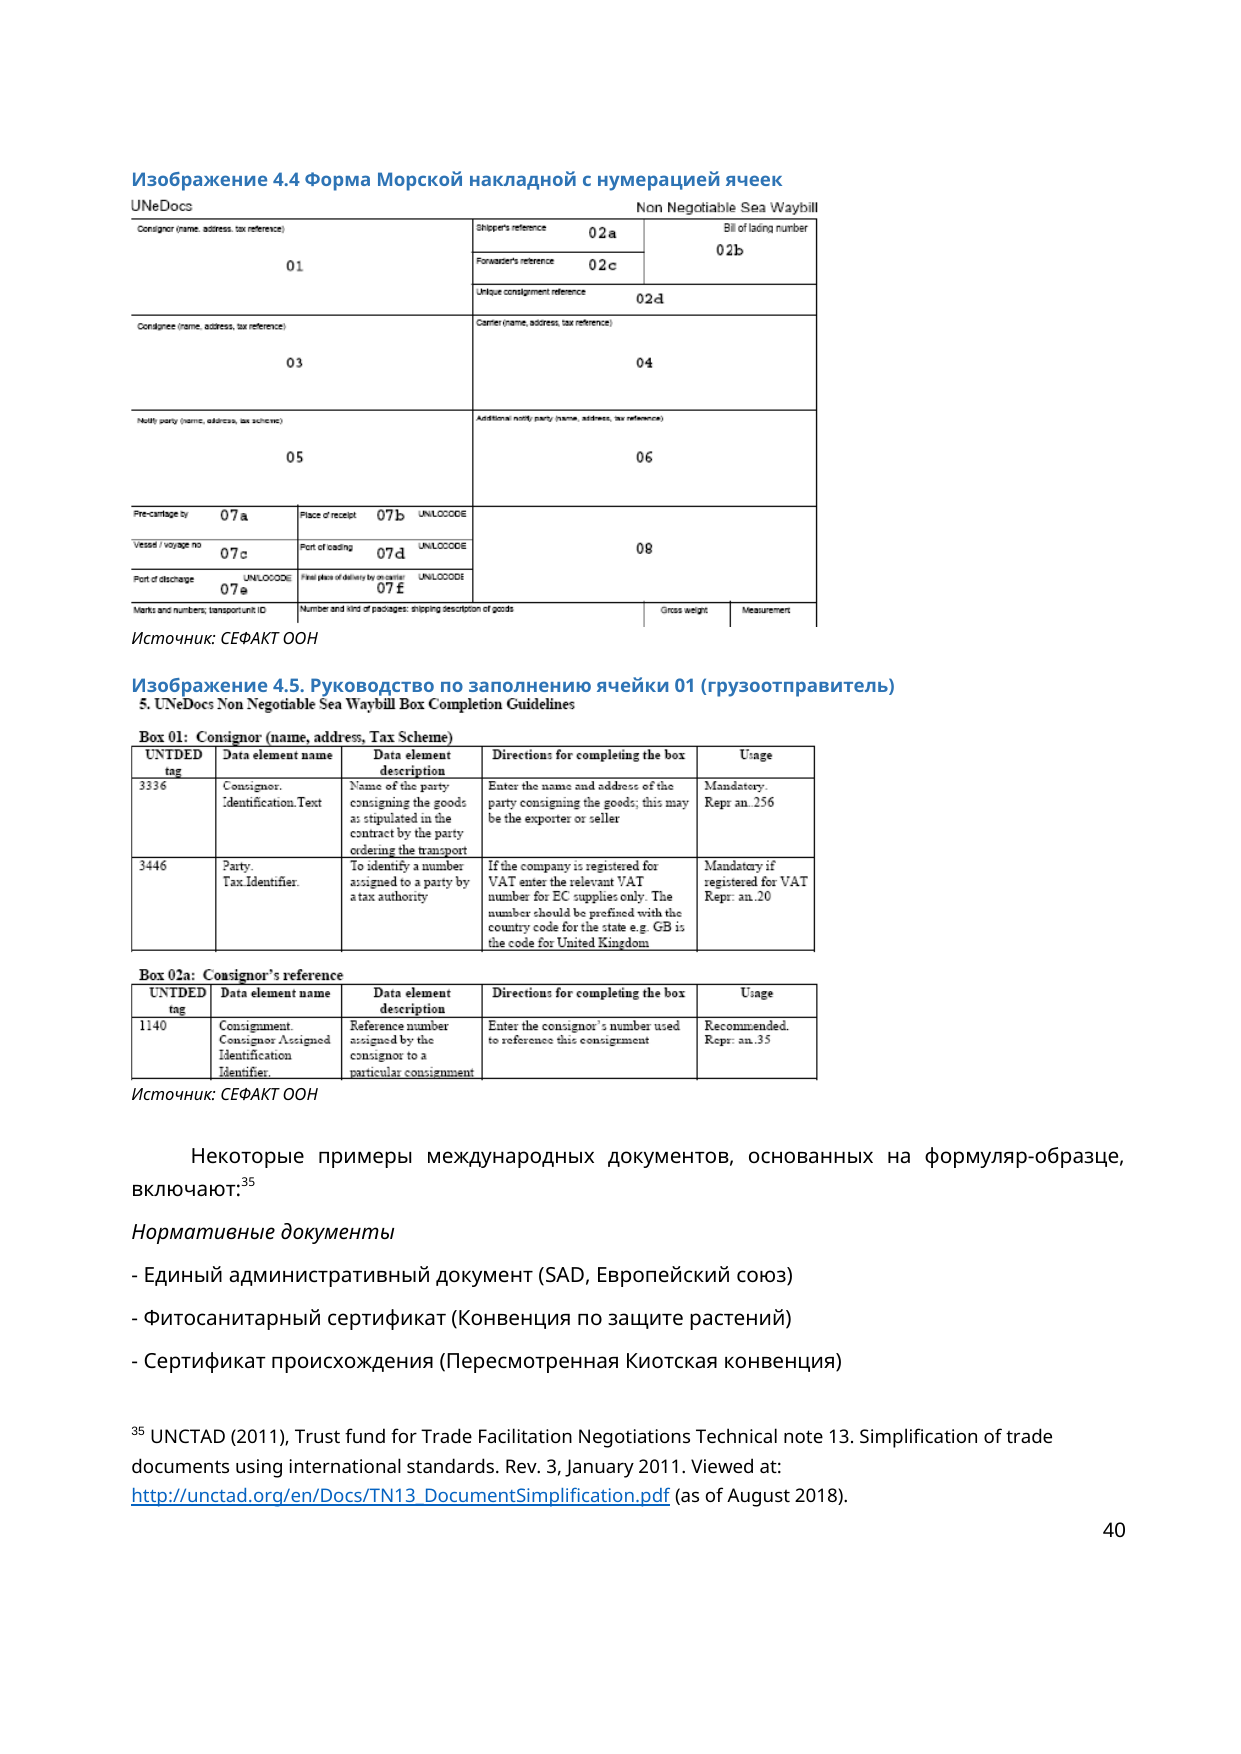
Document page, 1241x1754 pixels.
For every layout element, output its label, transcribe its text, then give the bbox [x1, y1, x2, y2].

text Источник: СЕФАКТ ООН [131, 627, 1126, 649]
text - Сертификат происхождения (Пересмотренная Киотская конвенция) [131, 1346, 1126, 1374]
text Нормативные документы [131, 1217, 1126, 1245]
text - Единый административный документ (SAD, Европейский союз) [131, 1260, 1126, 1288]
text Источник: СЕФАКТ ООН [131, 1083, 1126, 1105]
text Некоторые примеры международных документов, основанных на формуляр-образце, включают: [131, 1141, 1126, 1202]
text - Фитосанитарный сертификат (Конвенция по защите растений) [131, 1303, 1126, 1331]
text Изображение 4.5. Руководство по заполнению ячейки 01 (грузоотправитель) [131, 672, 1126, 698]
text Изображение 4.4 Форма Морской накладной с нумерацией ячеек [131, 167, 1126, 192]
